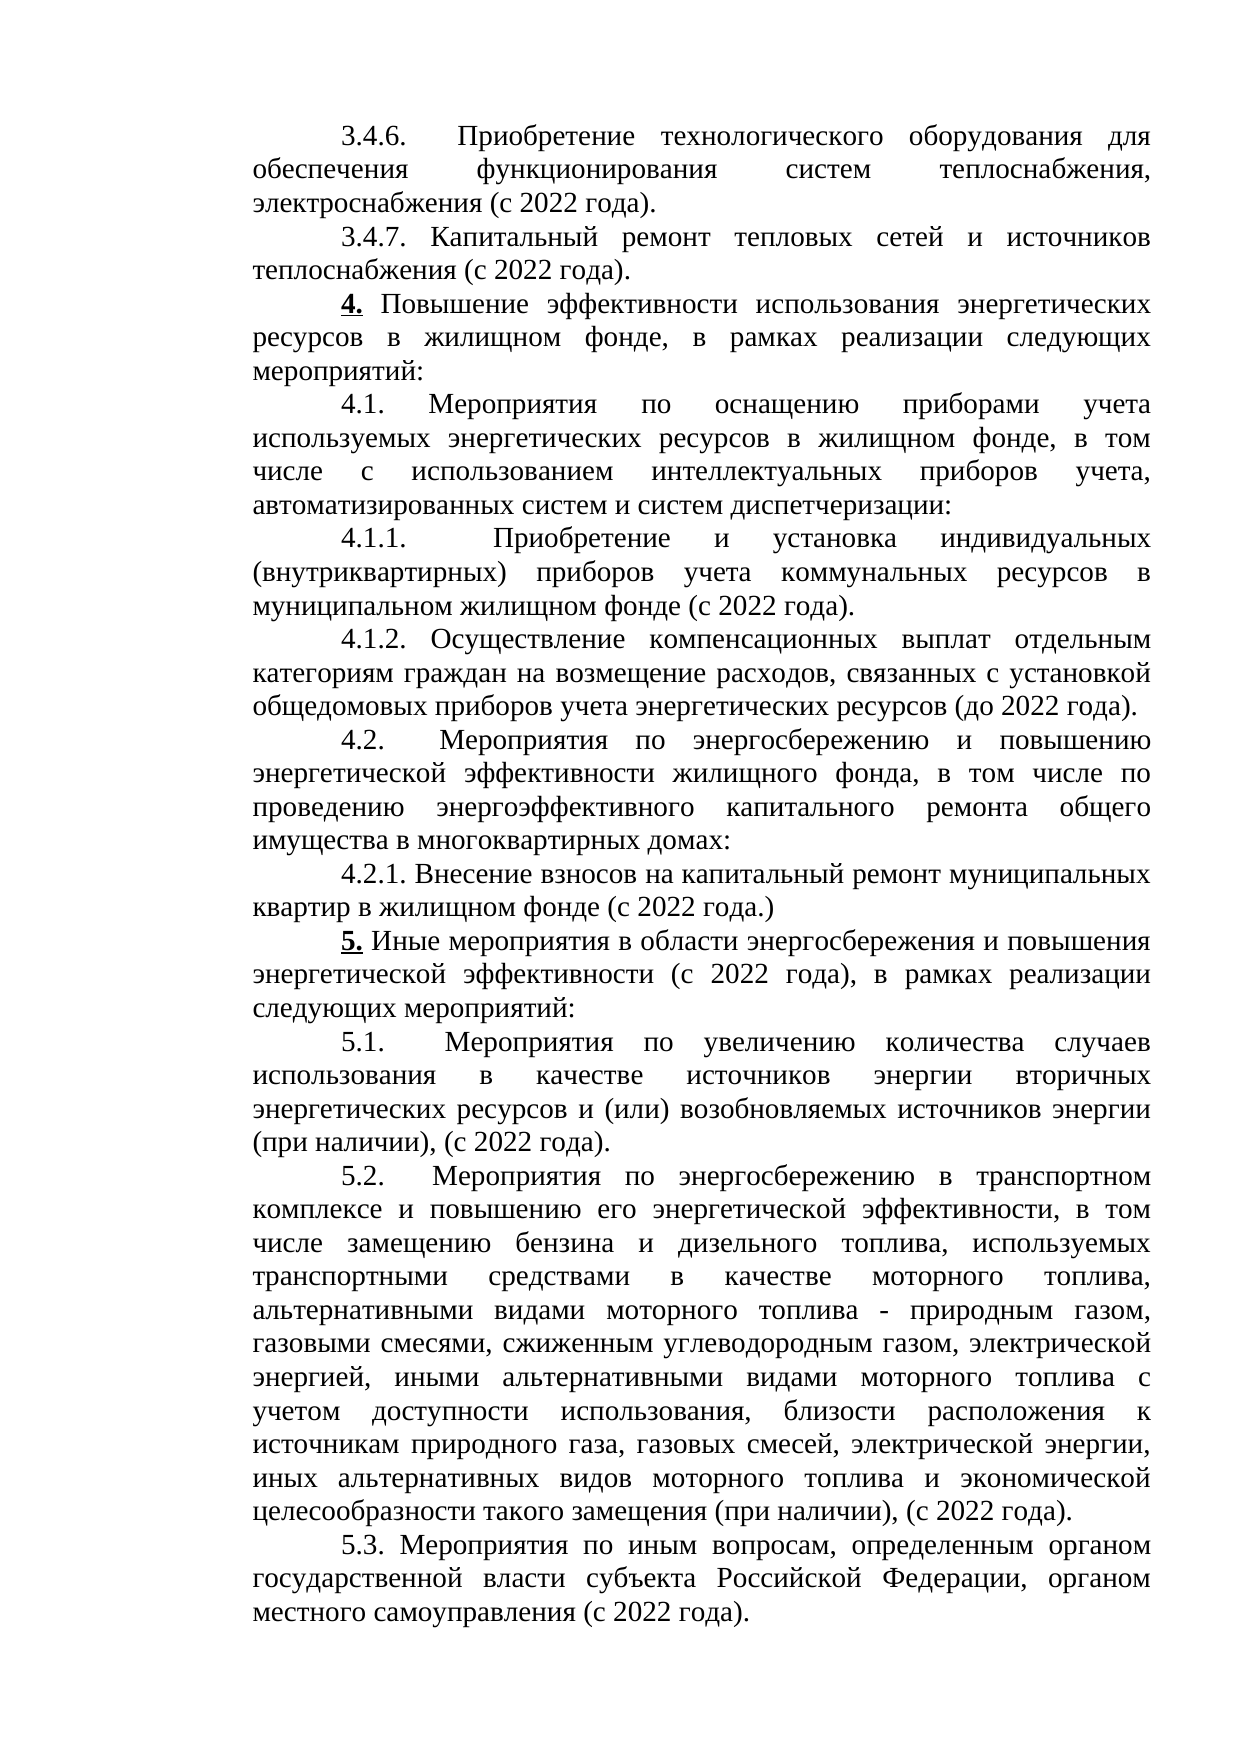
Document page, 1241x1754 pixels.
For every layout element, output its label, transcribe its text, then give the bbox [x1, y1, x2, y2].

text 4.2. Мероприятия по энергосбережению и повышению энергетической эффективности жилищного фонда, в том числе по проведению энергоэффективного капитального ремонта общего имущества в многоквартирных домах: [252, 722, 1152, 856]
text 4. Повышение эффективности использования энергетических ресурсов в жилищном фонде, в рамках реализации следующих мероприятий: [252, 286, 1152, 386]
text 5. Иные мероприятия в области энергосбережения и повышения энергетической эффективности (с 2022 года), в рамках реализации следующих мероприятий: [252, 923, 1152, 1024]
text 3.4.7. Капитальный ремонт тепловых сетей и источников теплоснабжения (с 2022 года). [252, 219, 1152, 286]
text 4.2.1. Внесение взносов на капитальный ремонт муниципальных квартир в жилищном фонде (с 2022 года.) [252, 856, 1152, 923]
text 4.1. Мероприятия по оснащению приборами учета используемых энергетических ресурсов в жилищном фонде, в том числе с использованием интеллектуальных приборов учета, автоматизированных систем и систем диспетчеризации: [252, 386, 1152, 521]
text 5.1. Мероприятия по увеличению количества случаев использования в качестве источников энергии вторичных энергетических ресурсов и (или) возобновляемых источников энергии (при наличии), (с 2022 года). [252, 1024, 1152, 1158]
text 5.2. Мероприятия по энергосбережению в транспортном комплексе и повышению его энергетической эффективности, в том числе замещению бензина и дизельного топлива, используемых транспортными средствами в качестве моторного топлива, альтернативными видами моторного топлива - природным газом, газовыми смесями, сжиженным углеводородным газом, электрической энергией, иными альтернативными видами моторного топлива с учетом доступности использования, близости расположения к источникам природного газа, газовых смесей, электрической энергии, иных альтернативных видов моторного топлива и экономической целесообразности такого замещения (при наличии), (с 2022 года). [252, 1158, 1152, 1527]
text 4.1.2. Осуществление компенсационных выплат отдельным категориям граждан на возмещение расходов, связанных с установкой общедомовых приборов учета энергетических ресурсов (до 2022 года). [252, 621, 1152, 722]
text 3.4.6. Приобретение технологического оборудования для обеспечения функционирования систем теплоснабжения, электроснабжения (с 2022 года). [252, 118, 1152, 219]
text 5.3. Мероприятия по иным вопросам, определенным органом государственной власти субъекта Российской Федерации, органом местного самоуправления (с 2022 года). [252, 1527, 1152, 1627]
text 4.1.1. Приобретение и установка индивидуальных (внутриквартирных) приборов учета коммунальных ресурсов в муниципальном жилищном фонде (с 2022 года). [252, 521, 1152, 621]
